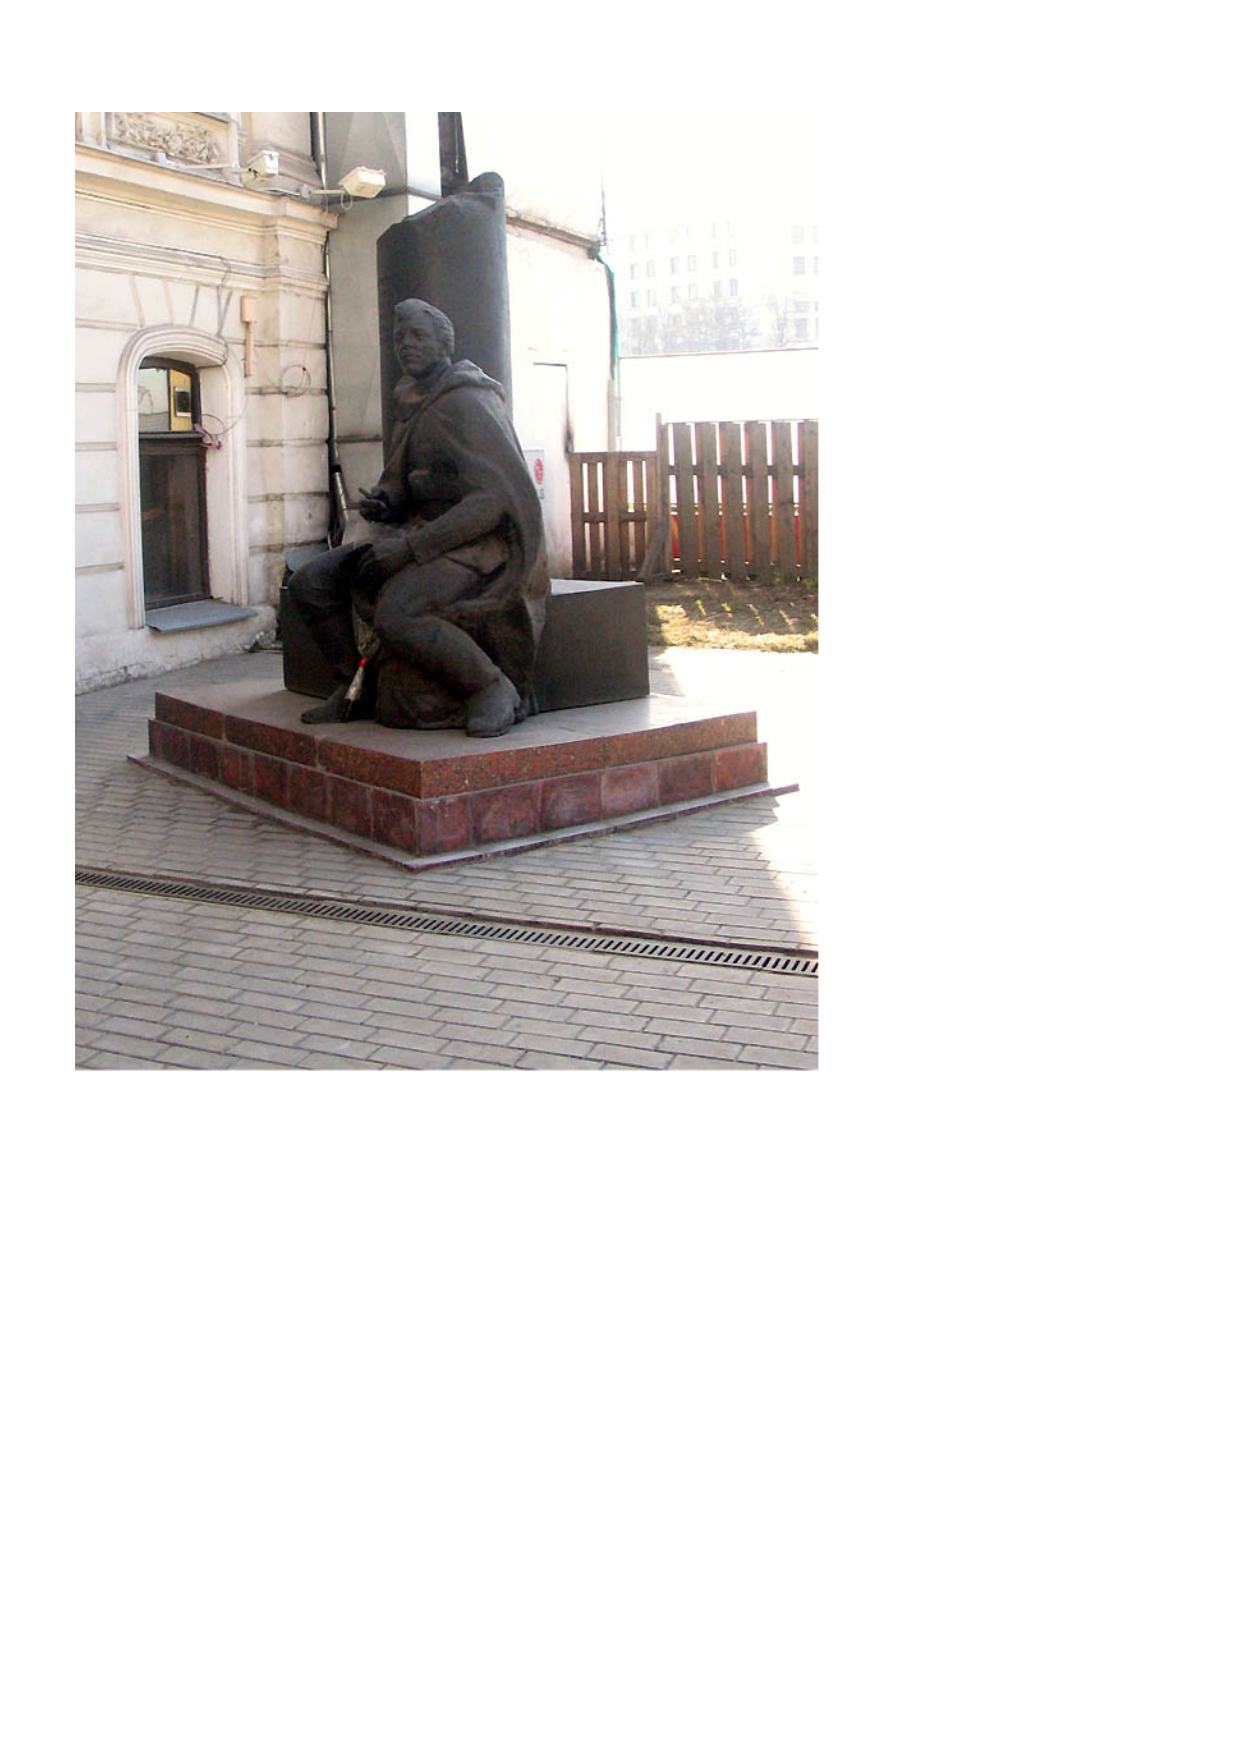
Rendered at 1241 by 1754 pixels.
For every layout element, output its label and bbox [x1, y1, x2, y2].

picture [75, 112, 819, 1071]
